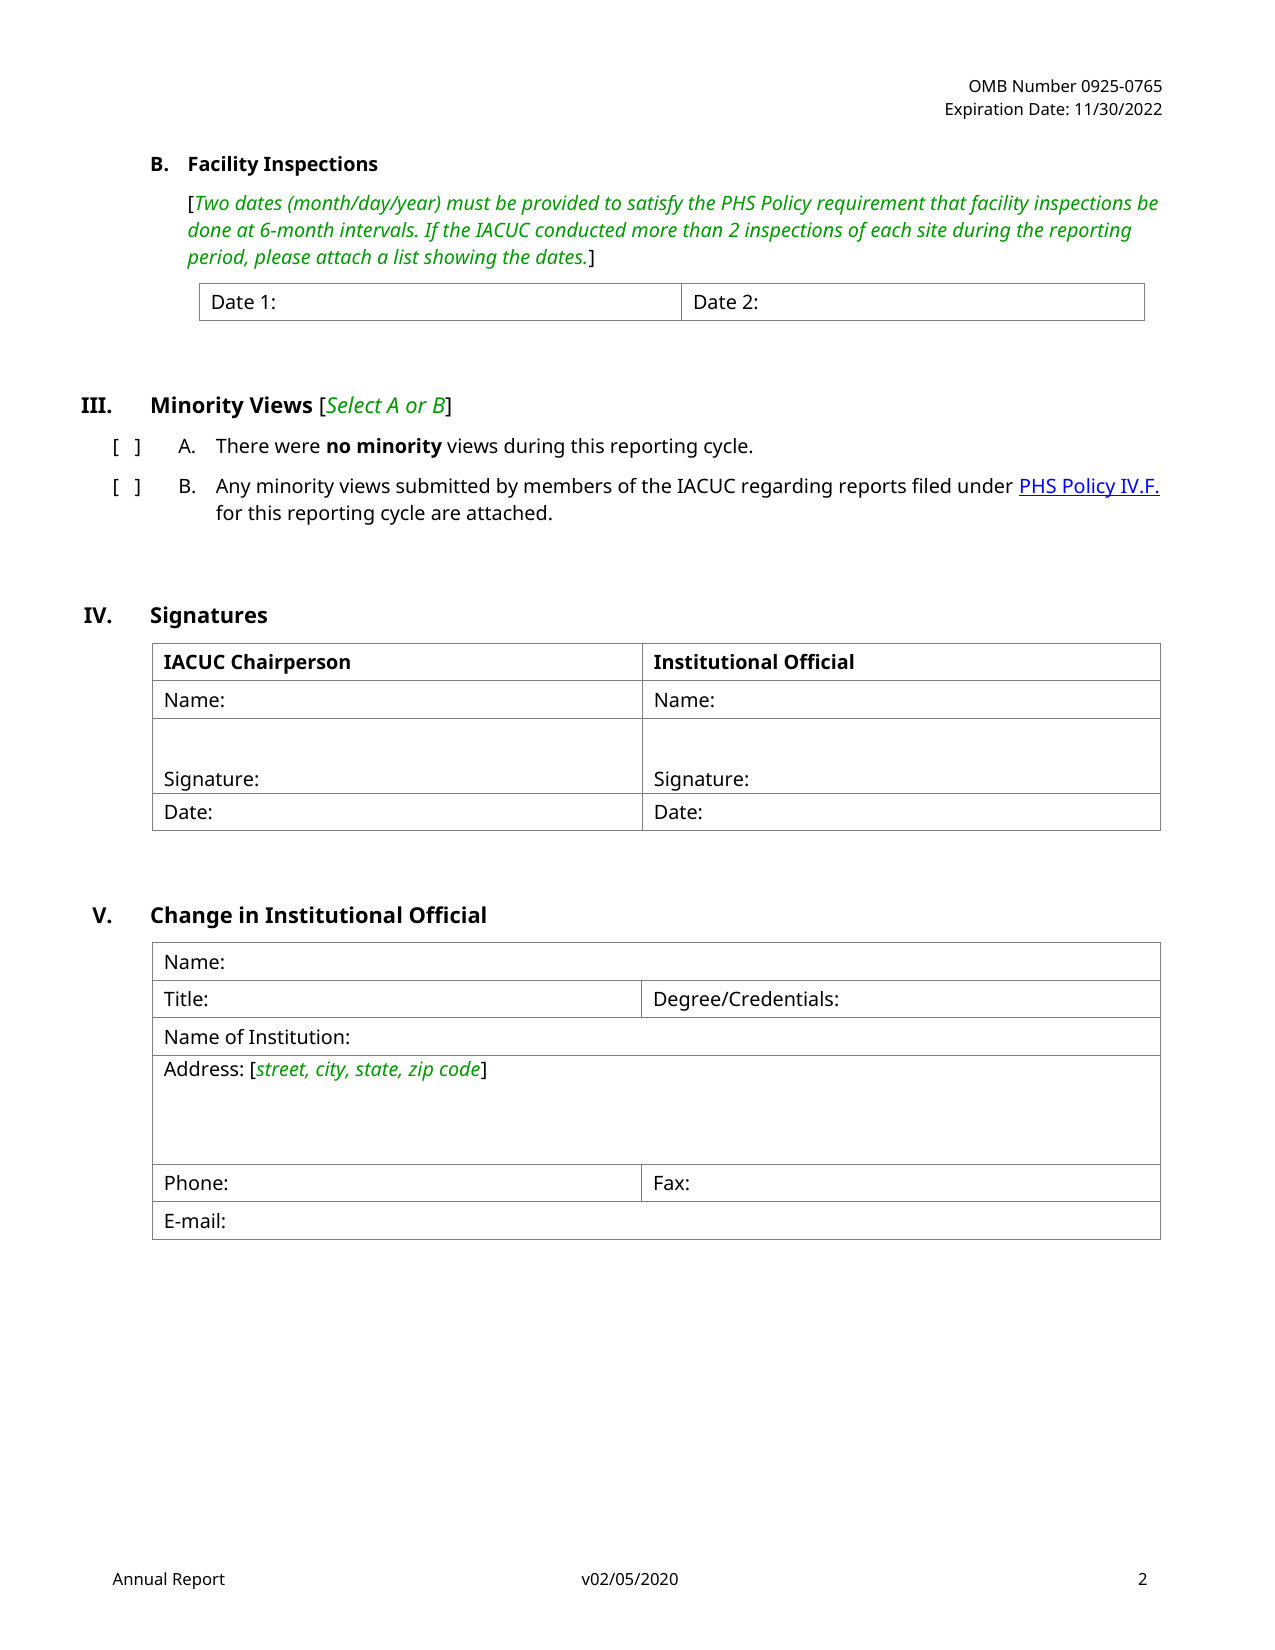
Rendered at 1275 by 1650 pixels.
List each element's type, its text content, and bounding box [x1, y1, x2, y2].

table_cell [ ] [113, 472, 178, 526]
list Minority Views [Select A or B] [112, 390, 1162, 420]
table_cell Name of Institution: [153, 1018, 1160, 1055]
table_cell Name: [153, 681, 642, 718]
table_header Date 2: [682, 284, 1144, 320]
table_header IACUC Chairperson [153, 644, 642, 680]
list Signatures [112, 600, 1162, 630]
table_cell E-mail: [153, 1202, 1160, 1239]
table_cell Name: [643, 681, 1160, 718]
list Facility Inspections [150, 150, 1162, 177]
table_cell Degree/Credentials: [642, 981, 1160, 1017]
table_header [ ] [113, 433, 178, 472]
table_cell Date: [153, 794, 642, 830]
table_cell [153, 1056, 1160, 1164]
table_header Institutional Official [643, 644, 1160, 680]
table_cell Title: [153, 981, 641, 1017]
table_cell Fax: [642, 1165, 1160, 1201]
table_cell Signature: [643, 719, 1160, 793]
table_cell Any minority views submitted by members of the IACUC regarding reports filed under PHS Policy IV.F. for this reporting cycle are attached. [178, 472, 1162, 526]
table_header There were no minority views during this reporting cycle. [178, 433, 1162, 472]
table_cell Date: [643, 794, 1160, 830]
table_cell Phone: [153, 1165, 641, 1201]
table_header Date 1: [200, 284, 681, 320]
text [Two dates (month/day/year) must be provided to satisfy the PHS Policy requirement that facility inspections be done at 6-month intervals. If the IACUC conducted more than 2 inspections of each site during the reporting period, please attach a list showing the dates.] [187, 189, 1162, 270]
table_cell Signature: [153, 719, 642, 793]
table_header Name: [153, 943, 1160, 980]
list Change in Institutional Official [112, 900, 1162, 930]
